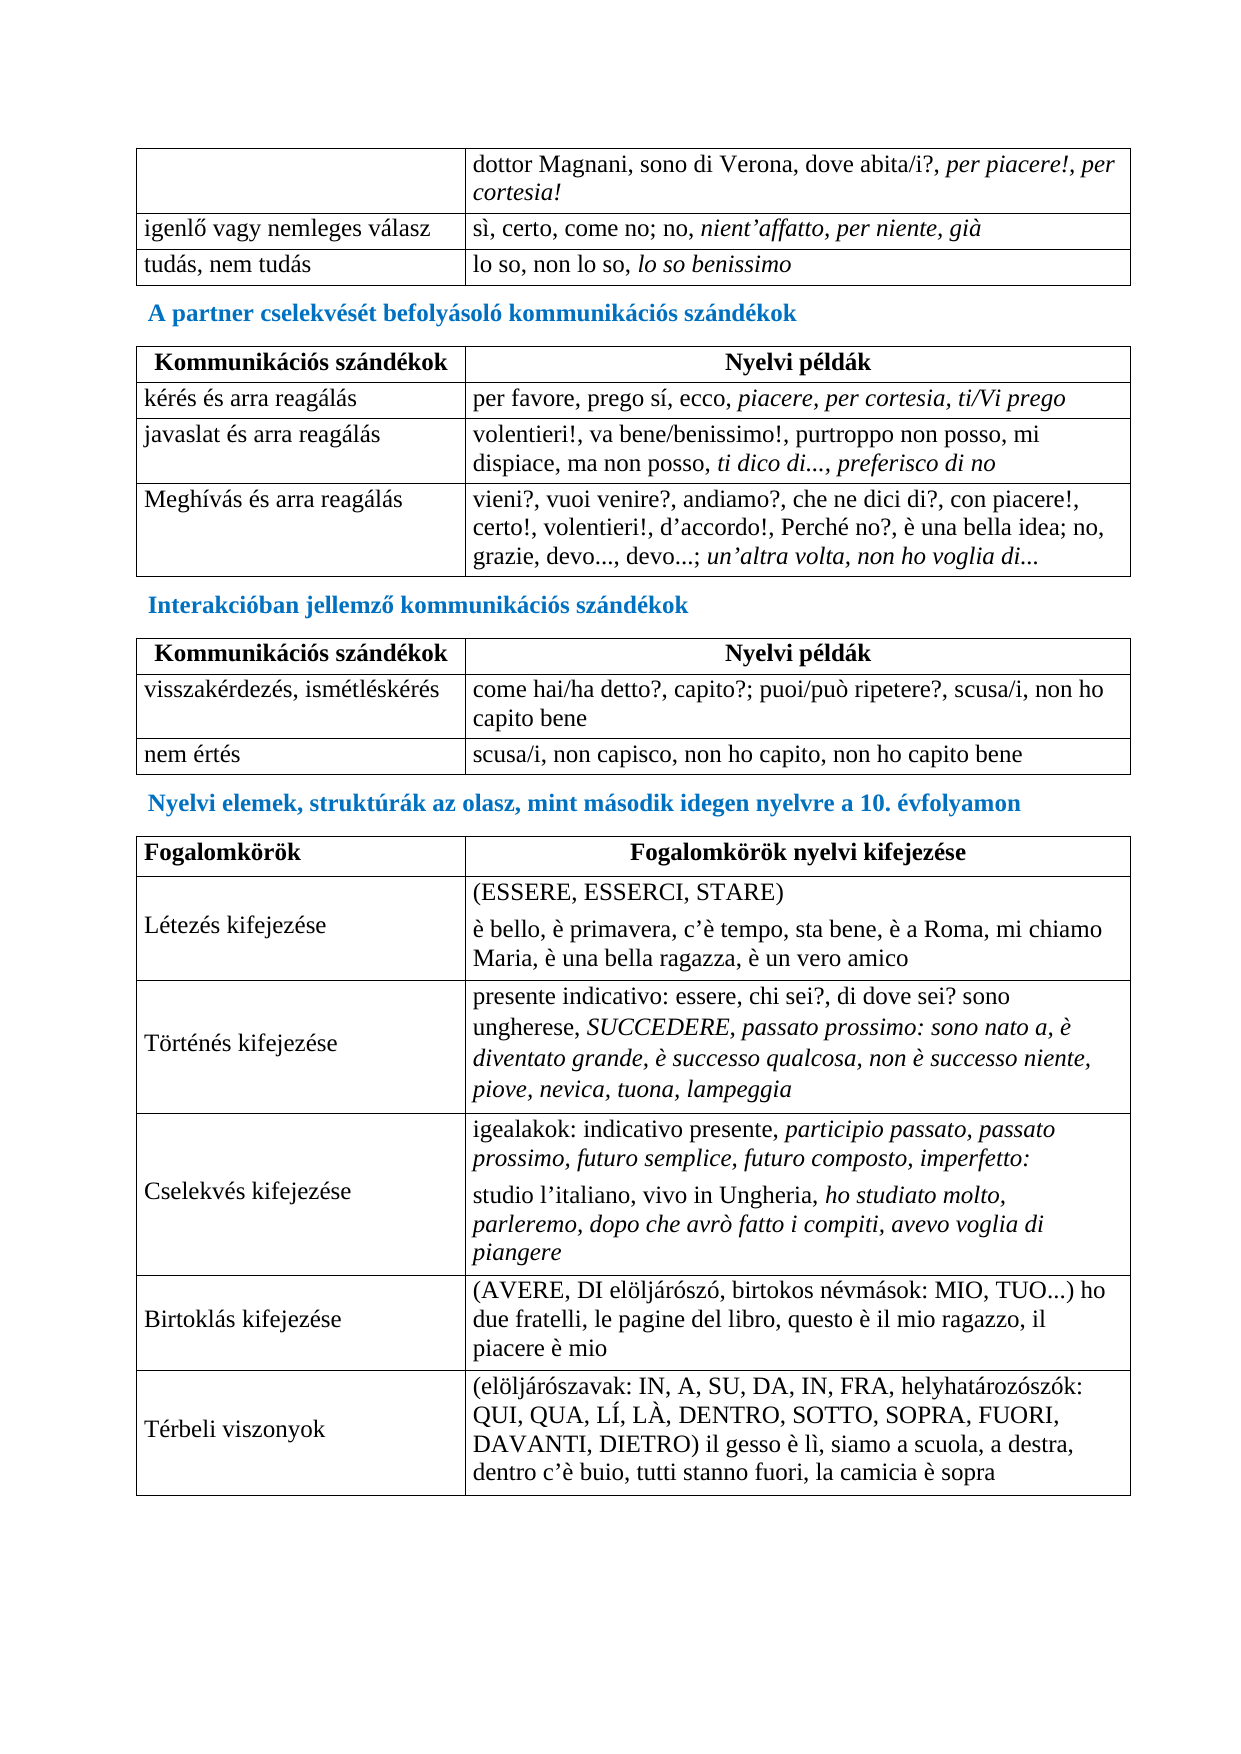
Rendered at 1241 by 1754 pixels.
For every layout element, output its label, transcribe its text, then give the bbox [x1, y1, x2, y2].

table_cell Térbeli viszonyok [137, 1371, 465, 1494]
table_cell Cselekvés kifejezése [137, 1114, 465, 1274]
table_cell vieni?, vuoi venire?, andiamo?, che ne dici di?, con piacere!, certo!, volentieri!, d’accordo!, Perché no?, è una bella idea; no, grazie, devo..., devo...; un’altra volta, non ho voglia di... [466, 484, 1130, 576]
table_header Fogalomkörök [137, 837, 465, 876]
table_cell Történés kifejezése [137, 981, 465, 1113]
table_cell tudás, nem tudás [137, 250, 465, 284]
table_cell per favore, prego sí, ecco, piacere, per cortesia, ti/Vi prego [466, 383, 1130, 418]
table_header Kommunikációs szándékok [137, 347, 465, 382]
table_cell sì, certo, come no; no, nient’affatto, per niente, già [466, 214, 1130, 248]
table_cell lo so, non lo so, lo so benissimo [466, 250, 1130, 284]
table_cell Birtoklás kifejezése [137, 1276, 465, 1370]
table_cell (ESSERE, ESSERCI, STARE) è bello, è primavera, c’è tempo, sta bene, è a Roma, mi chiamo Maria, è una bella ragazza, è un vero amico [466, 877, 1130, 980]
table_cell scusa/i, non capisco, non ho capito, non ho capito bene [466, 739, 1130, 774]
table_cell nem értés [137, 739, 465, 774]
table_cell Meghívás és arra reagálás [137, 484, 465, 576]
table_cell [466, 149, 1130, 212]
table_cell javaslat és arra reagálás [137, 419, 465, 483]
text Nyelvi elemek, struktúrák az olasz, mint második idegen nyelvre a 10. évfolyamon [148, 788, 1093, 817]
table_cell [137, 149, 465, 212]
table_cell kérés és arra reagálás [137, 383, 465, 418]
table_cell volentieri!, va bene/benissimo!, purtroppo non posso, mi dispiace, ma non posso, ti dico di..., preferisco di no [466, 419, 1130, 483]
table_cell (elöljárószavak: IN, A, SU, DA, IN, FRA, helyhatározószók: QUI, QUA, LÍ, LÀ, dentro, sotto, sopra, fuori, davanti, dietro) il gesso è lì, siamo a scuola, a destra, dentro c’è buio, tutti stanno fuori, la camicia è sopra [466, 1371, 1130, 1494]
table_header Kommunikációs szándékok [137, 639, 465, 673]
table_header Nyelvi példák [466, 639, 1130, 673]
text Interakcióban jellemző kommunikációs szándékok [148, 590, 1093, 618]
table_header Fogalomkörök nyelvi kifejezése [466, 837, 1130, 876]
table_cell come hai/ha detto?, capito?; puoi/può ripetere?, scusa/i, non ho capito bene [466, 675, 1130, 738]
table_cell visszakérdezés, ismétléskérés [137, 675, 465, 738]
table_cell presente indicativo: essere, chi sei?, di dove sei? sono ungherese, SUCCEDERE, passato prossimo: sono nato a, è diventato grande, è successo qualcosa, non è successo niente, piove, nevica, tuona, lampeggia [466, 981, 1130, 1113]
table_cell igealakok: indicativo presente, participio passato, passato prossimo, futuro semplice, futuro composto, imperfetto: studio l’italiano, vivo in Ungheria, ho studiato molto, parleremo, dopo che avrò fatto i compiti, avevo voglia di piangere [466, 1114, 1130, 1274]
table_cell (AVERE, DI elöljárószó, birtokos névmások: MIO, TUO...) ho due fratelli, le pagine del libro, questo è il mio ragazzo, il piacere è mio [466, 1276, 1130, 1370]
table_header Nyelvi példák [466, 347, 1130, 382]
table_cell igenlő vagy nemleges válasz [137, 214, 465, 248]
table_cell Létezés kifejezése [137, 877, 465, 980]
text A partner cselekvését befolyásoló kommunikációs szándékok [148, 298, 1093, 327]
